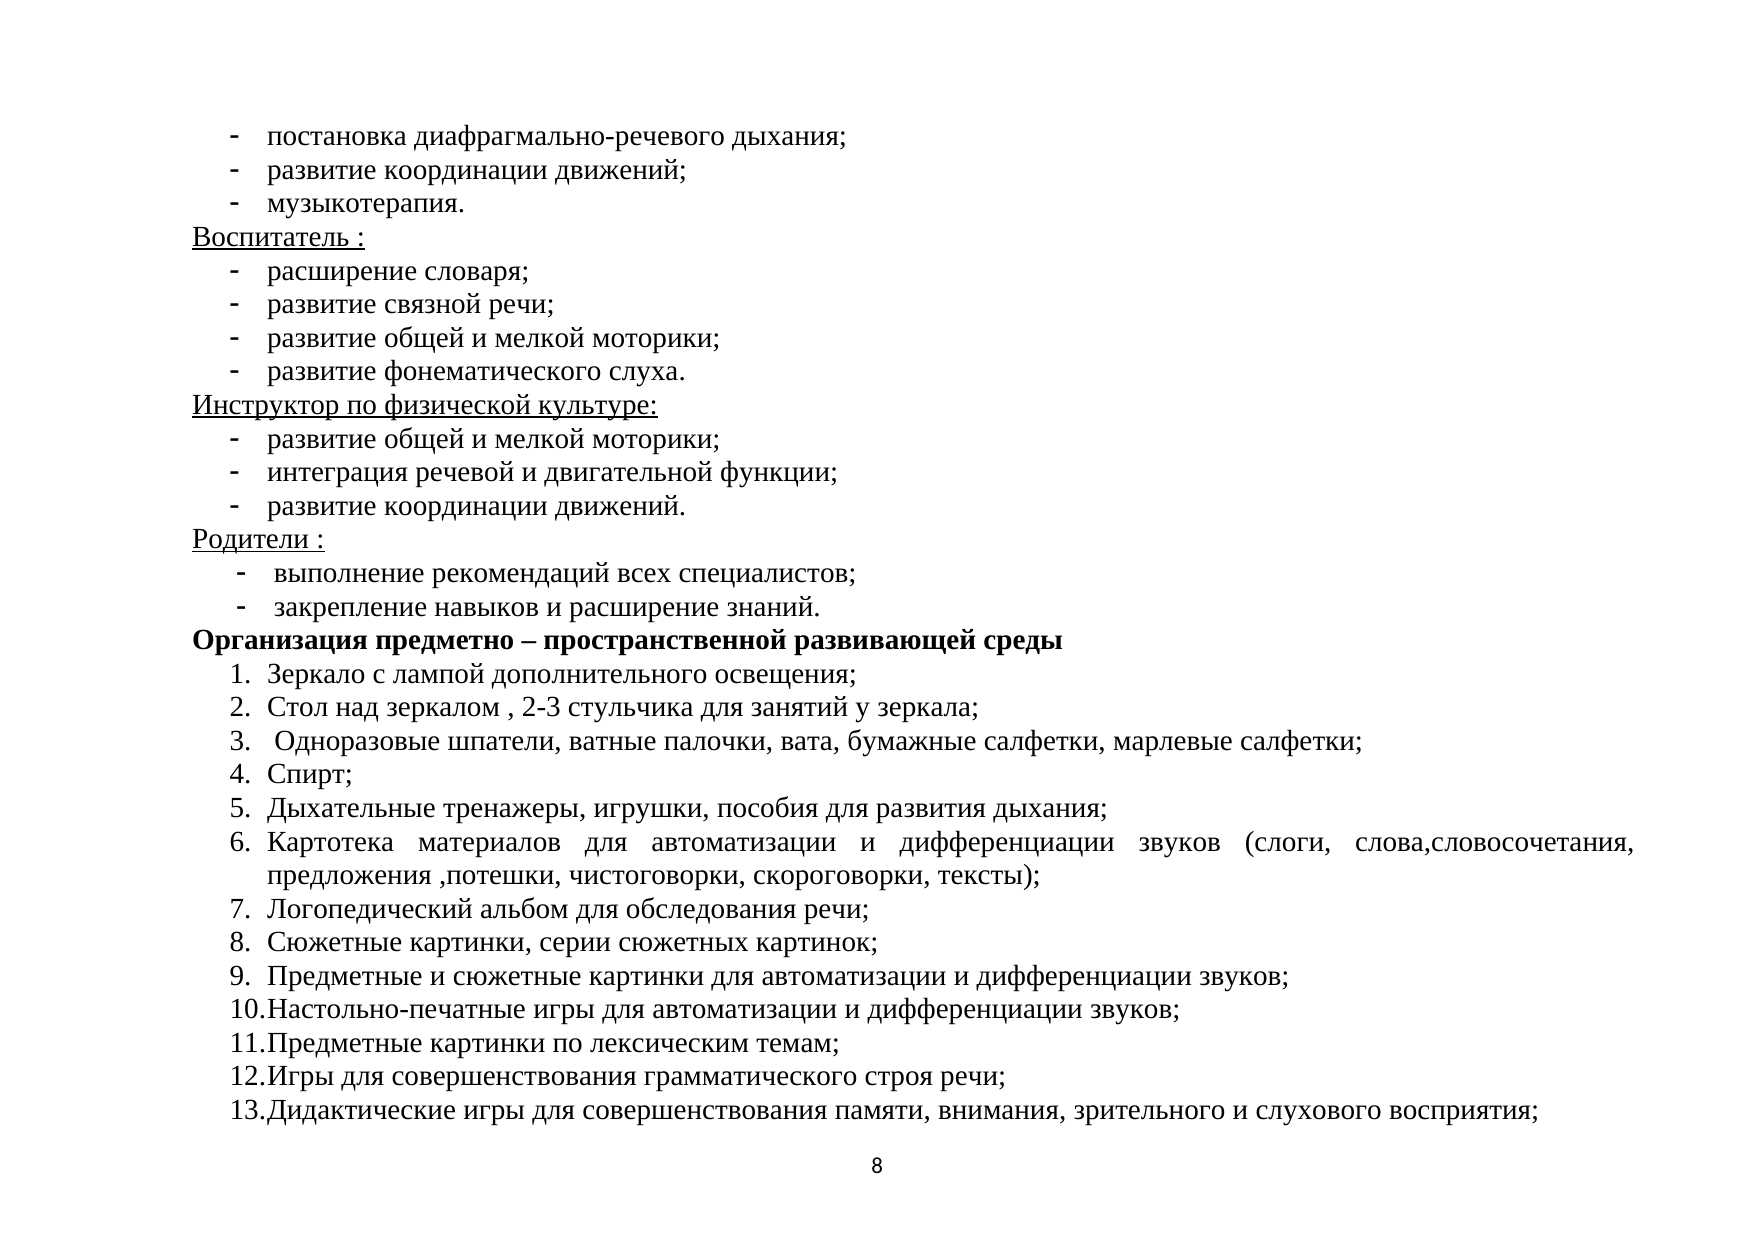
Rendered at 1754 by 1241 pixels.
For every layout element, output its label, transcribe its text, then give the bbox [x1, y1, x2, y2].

list развитие связной речи; [229, 286, 1636, 320]
list Логопедический альбом для обследования речи; [229, 891, 1636, 924]
list Зеркало с лампой дополнительного освещения; [229, 656, 1636, 689]
list развитие общей и мелкой моторики; [229, 421, 1636, 454]
list Сюжетные картинки, серии сюжетных картинок; [229, 924, 1636, 958]
list музыкотерапия. [229, 185, 1636, 219]
text Инструктор по физической культуре: [118, 387, 1636, 421]
list развитие координации движений; [229, 152, 1636, 185]
list расширение словаря; [229, 253, 1636, 286]
list Игры для совершенствования грамматического строя речи; [229, 1058, 1636, 1092]
list Картотека материалов для автоматизации и дифференциации звуков (слоги, слова,словосочетания, предложения ,потешки, чистоговорки, скороговорки, тексты); [229, 824, 1636, 891]
list Одноразовые шпатели, ватные палочки, вата, бумажные салфетки, марлевые салфетки; [229, 723, 1636, 757]
list выполнение рекомендаций всех специалистов; [236, 555, 1636, 589]
list постановка диафрагмально-речевого дыхания; [229, 118, 1636, 152]
list Настольно-печатные игры для автоматизации и дифференциации звуков; [229, 991, 1636, 1025]
list Дыхательные тренажеры, игрушки, пособия для развития дыхания; [229, 790, 1636, 824]
text Организация предметно – пространственной развивающей среды [192, 622, 1636, 656]
list Предметные и сюжетные картинки для автоматизации и дифференциации звуков; [229, 958, 1636, 991]
list Спирт; [229, 757, 1636, 790]
text Воспитатель : [192, 219, 1636, 253]
list развитие фонематического слуха. [229, 353, 1636, 387]
list закрепление навыков и расширение знаний. [236, 589, 1636, 622]
list Дидактические игры для совершенствования памяти, внимания, зрительного и слухового восприятия; [229, 1092, 1636, 1126]
list Предметные картинки по лексическим темам; [229, 1025, 1636, 1058]
list Стол над зеркалом , 2-3 стульчика для занятий у зеркала; [229, 689, 1636, 723]
list развитие координации движений. [229, 488, 1636, 522]
text Родители : [118, 522, 1636, 555]
list интеграция речевой и двигательной функции; [229, 454, 1636, 488]
list развитие общей и мелкой моторики; [229, 320, 1636, 353]
